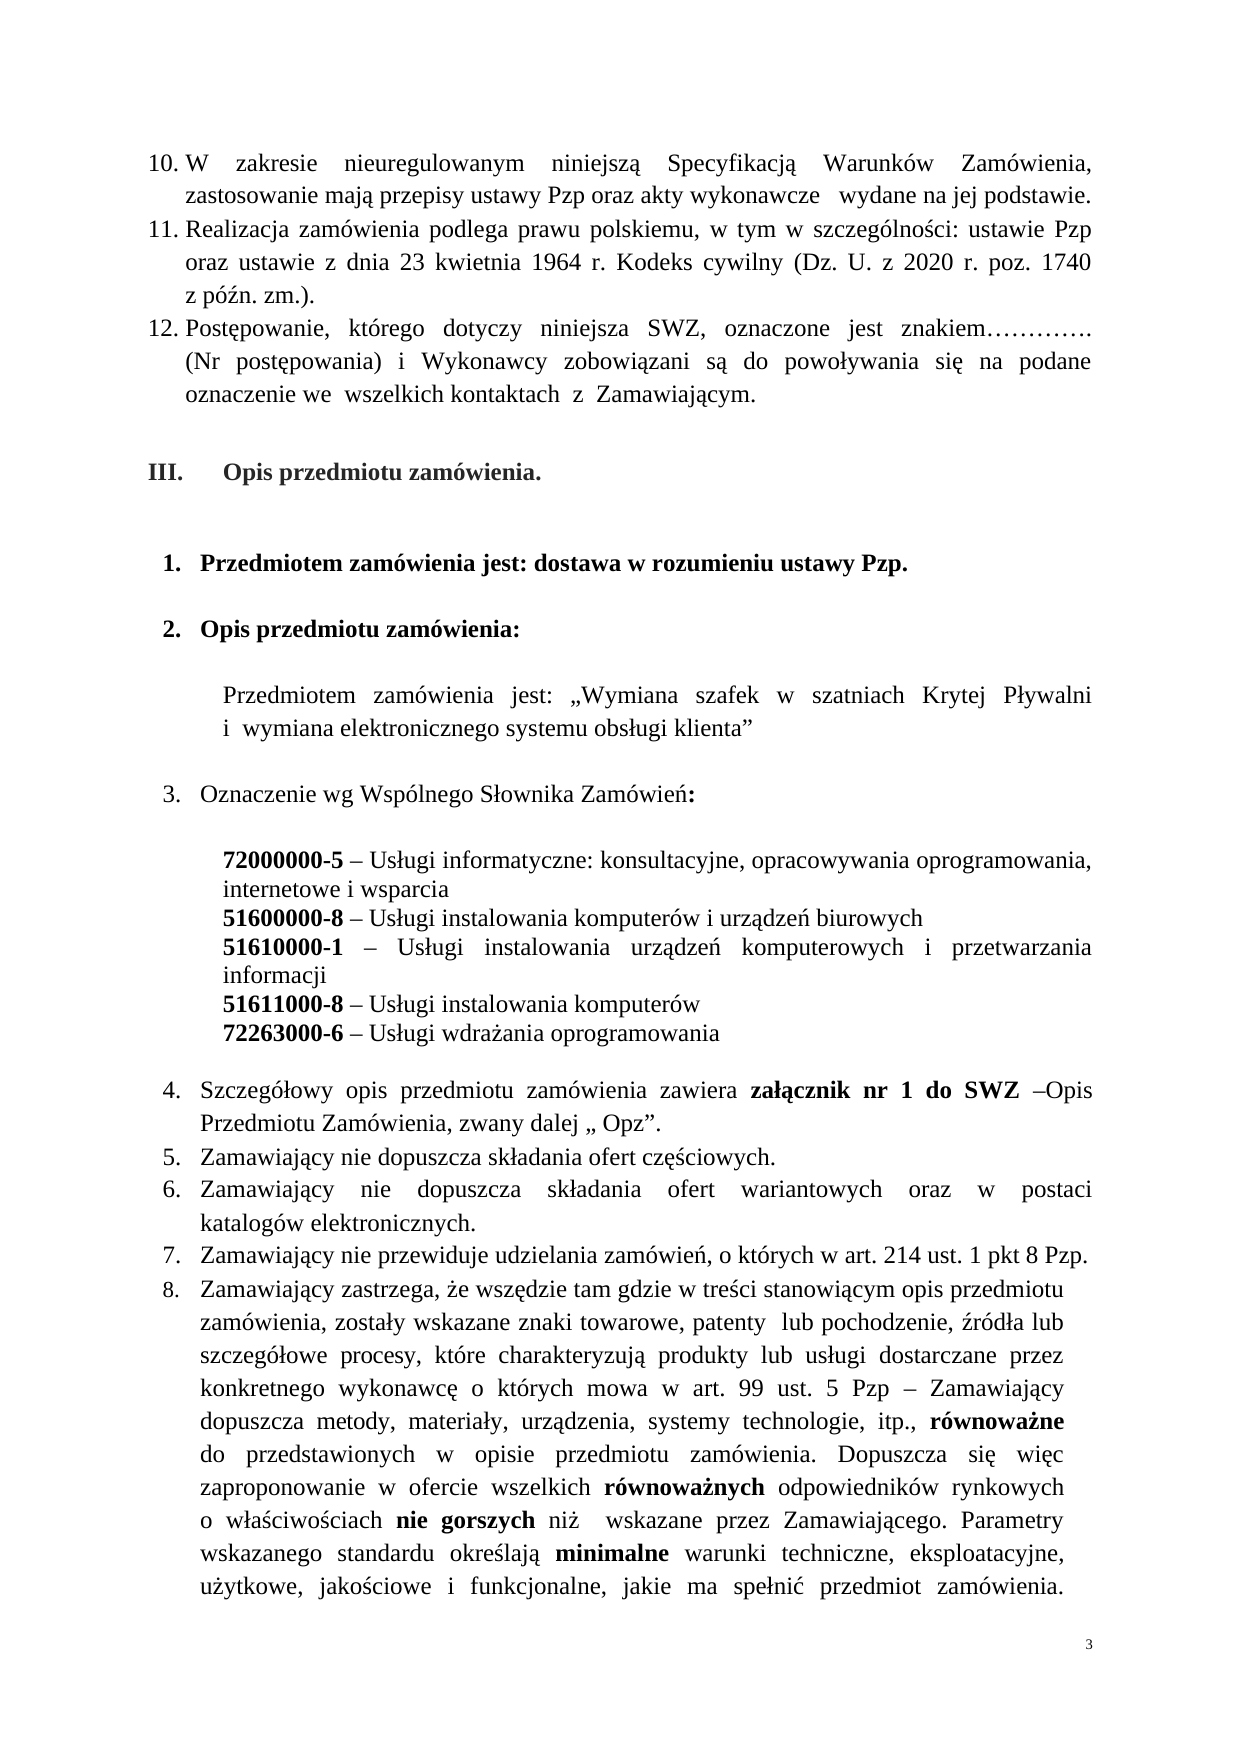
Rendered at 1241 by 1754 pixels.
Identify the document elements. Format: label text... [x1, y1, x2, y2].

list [162, 1274, 1064, 1599]
list Postępowanie, którego dotyczy niniejsza SWZ, oznaczone jest znakiem…………. (Nr postępowania) i Wykonawcy zobowiązani są do powoływania się na podane oznaczenie we wszelkich kontaktach z Zamawiającym. [148, 313, 1093, 407]
list Zamawiający nie dopuszcza składania ofert częściowych. [162, 1142, 1093, 1170]
text Opis przedmiotu zamówienia. [148, 457, 1093, 486]
list Zamawiający nie dopuszcza składania ofert wariantowych oraz w postaci katalogów elektronicznych. [162, 1174, 1093, 1236]
list Przedmiotem zamówienia jest: dostawa w rozumieniu ustawy Pzp. [162, 548, 1093, 577]
text 72263000-6 – Usługi wdrażania oprogramowania [223, 1018, 1093, 1047]
list Opis przedmiotu zamówienia: [162, 614, 1093, 643]
text 51611000-8 – Usługi instalowania komputerów [223, 989, 1093, 1018]
list W zakresie nieuregulowanym niniejszą Specyfikacją Warunków Zamówienia, zastosowanie mają przepisy ustawy Pzp oraz akty wykonawcze wydane na jej podstawie. [148, 148, 1093, 209]
list Realizacja zamówienia podlega prawu polskiemu, w tym w szczególności: ustawie Pzp oraz ustawie z dnia 23 kwietnia 1964 r. Kodeks cywilny (Dz. U. z 2020 r. poz. 1740 z późn. zm.). [148, 214, 1093, 308]
text 72000000-5 – Usługi informatyczne: konsultacyjne, opracowywania oprogramowania, internetowe i wsparcia [223, 846, 1093, 903]
text Przedmiotem zamówienia jest: „Wymiana szafek w szatniach Krytej Pływalni i wymiana elektronicznego systemu obsługi klienta” [223, 680, 1093, 742]
list Oznaczenie wg Wspólnego Słownika Zamówień: [162, 779, 1093, 808]
text 51600000-8 – Usługi instalowania komputerów i urządzeń biurowych [223, 903, 1093, 932]
list Szczegółowy opis przedmiotu zamówienia zawiera załącznik nr 1 do SWZ –Opis Przedmiotu Zamówienia, zwany dalej „ Opz”. [162, 1076, 1093, 1137]
text 51610000-1 – Usługi instalowania urządzeń komputerowych i przetwarzania informacji [223, 932, 1093, 989]
list Zamawiający nie przewiduje udzielania zamówień, o których w art. 214 ust. 1 pkt 8 Pzp. [162, 1241, 1093, 1269]
